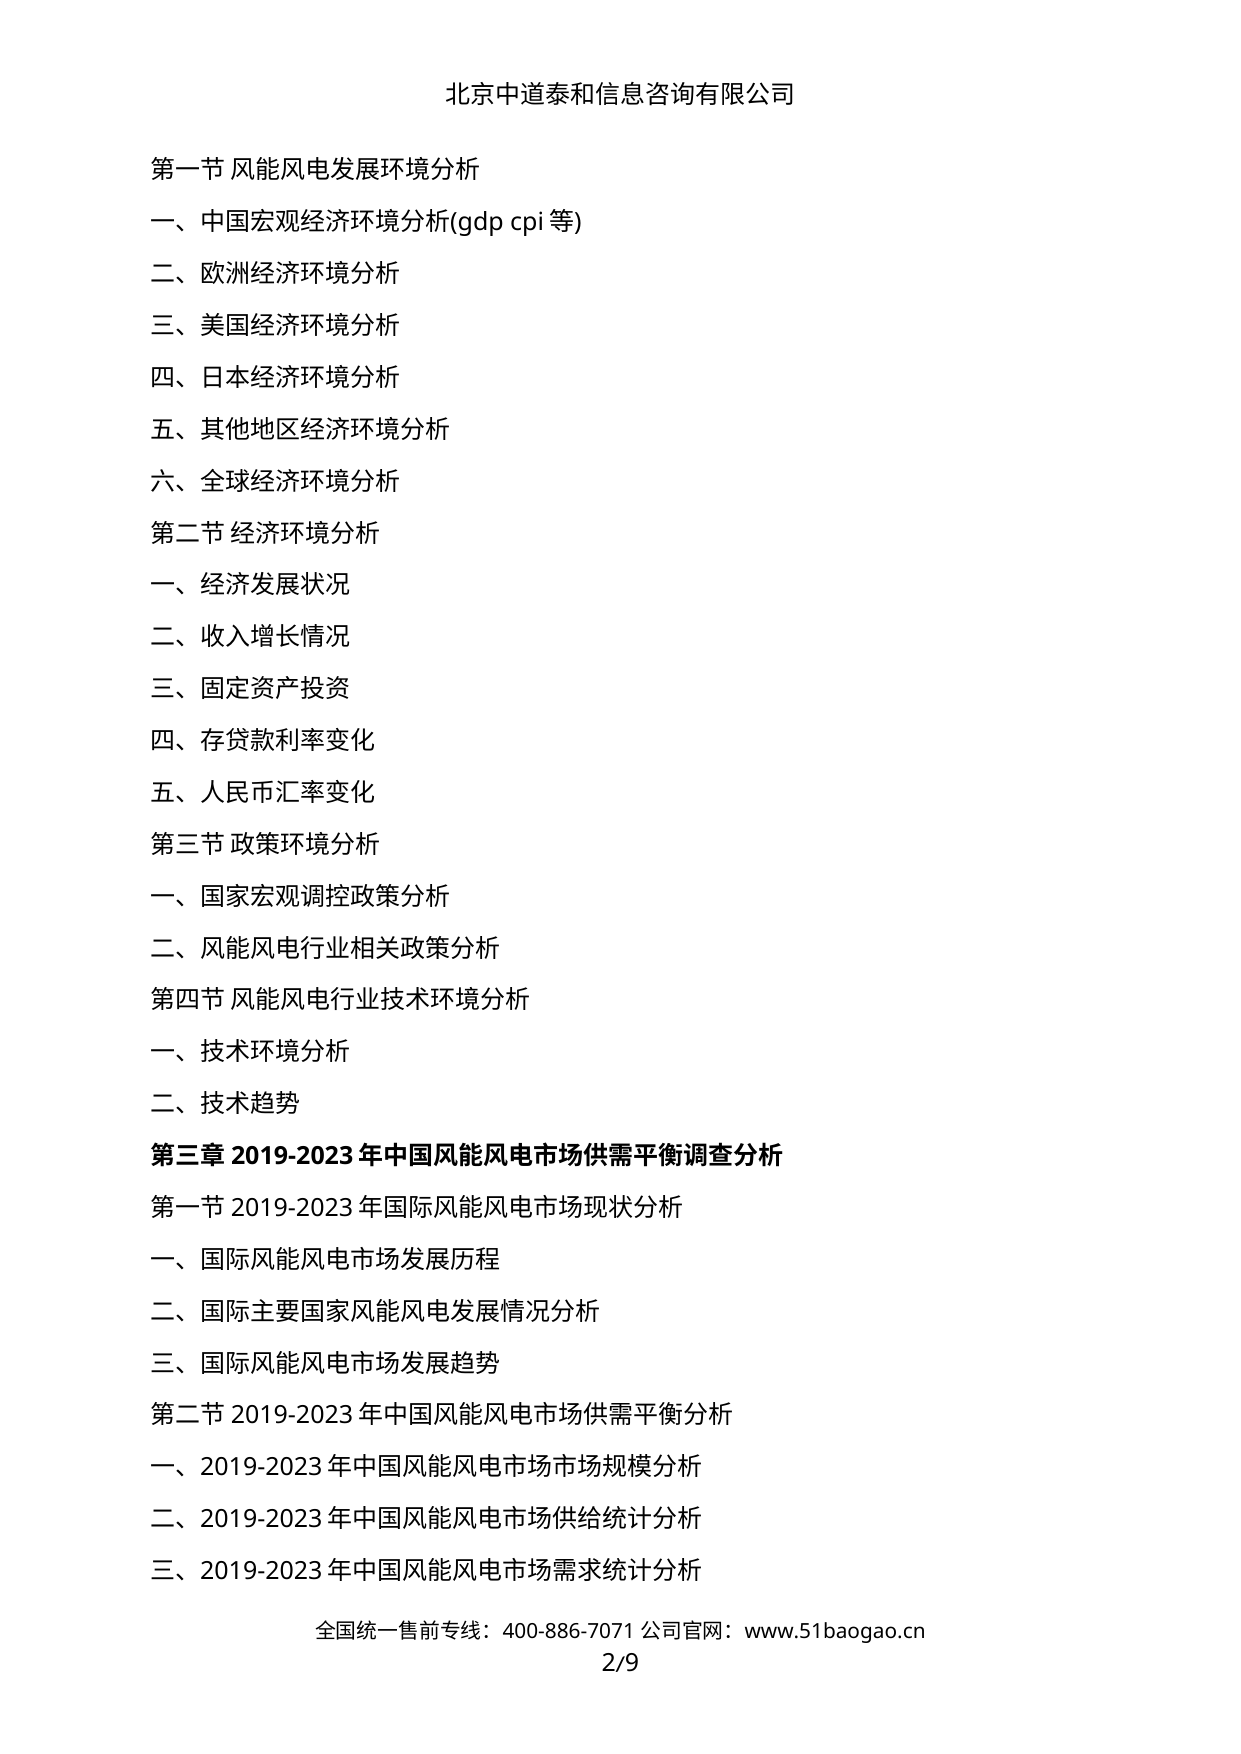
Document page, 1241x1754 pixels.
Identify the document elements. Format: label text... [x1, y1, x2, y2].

text 第三章 2019-2023年中国风能风电市场供需平衡调查分析 [150, 1136, 1090, 1172]
text 二、技术趋势 [150, 1084, 1090, 1120]
text 一、经济发展状况 [150, 565, 1090, 601]
text 六、全球经济环境分析 [150, 461, 1090, 497]
text 二、2019-2023年中国风能风电市场供给统计分析 [150, 1499, 1090, 1535]
text 一、国际风能风电市场发展历程 [150, 1239, 1090, 1276]
text 五、其他地区经济环境分析 [150, 409, 1090, 446]
text 一、国家宏观调控政策分析 [150, 876, 1090, 912]
text 一、2019-2023年中国风能风电市场市场规模分析 [150, 1447, 1090, 1483]
text 第三节 政策环境分析 [150, 824, 1090, 861]
text 四、存贷款利率变化 [150, 721, 1090, 757]
text 二、收入增长情况 [150, 617, 1090, 653]
text 第二节 2019-2023年中国风能风电市场供需平衡分析 [150, 1395, 1090, 1431]
text 三、美国经济环境分析 [150, 306, 1090, 342]
text 二、欧洲经济环境分析 [150, 254, 1090, 290]
text 四、日本经济环境分析 [150, 357, 1090, 394]
text 二、国际主要国家风能风电发展情况分析 [150, 1291, 1090, 1327]
text 第一节 2019-2023年国际风能风电市场现状分析 [150, 1187, 1090, 1224]
text 一、中国宏观经济环境分析(gdp cpi等) [150, 202, 1090, 238]
text 三、国际风能风电市场发展趋势 [150, 1343, 1090, 1379]
text 三、2019-2023年中国风能风电市场需求统计分析 [150, 1551, 1090, 1587]
text 第二节 经济环境分析 [150, 513, 1090, 549]
text 一、技术环境分析 [150, 1032, 1090, 1068]
text 三、固定资产投资 [150, 669, 1090, 705]
text 第四节 风能风电行业技术环境分析 [150, 980, 1090, 1016]
text 二、风能风电行业相关政策分析 [150, 928, 1090, 964]
text 五、人民币汇率变化 [150, 772, 1090, 809]
text 第一节 风能风电发展环境分析 [150, 150, 1090, 186]
